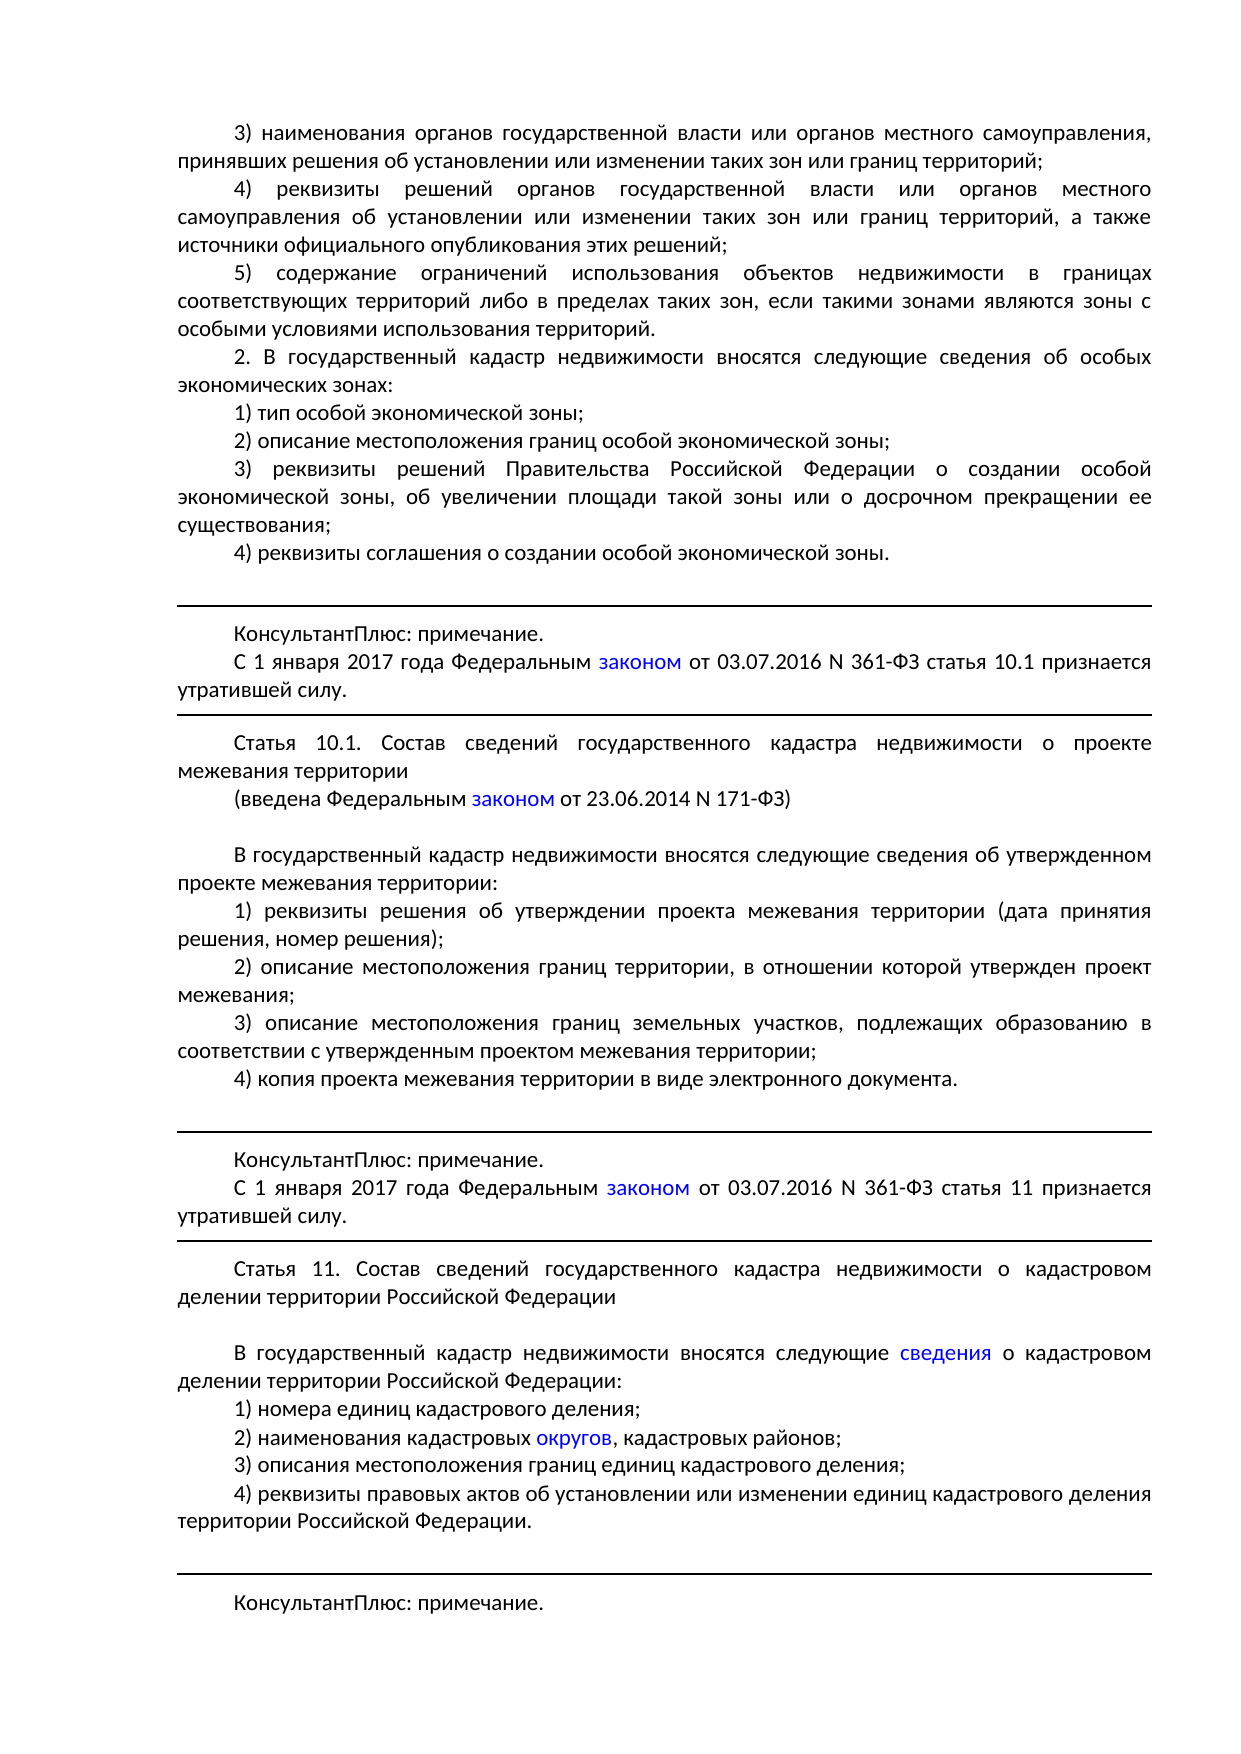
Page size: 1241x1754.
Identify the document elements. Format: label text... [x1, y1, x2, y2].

text (введена Федеральным законом от 23.06.2014 N 171-ФЗ) [177, 784, 1152, 812]
text 2) наименования кадастровых округов, кадастровых районов; [177, 1423, 1152, 1451]
text 4) реквизиты соглашения о создании особой экономической зоны. [177, 538, 1152, 566]
text КонсультантПлюс: примечание. [177, 619, 1152, 647]
text Статья 10.1. Состав сведений государственного кадастра недвижимости о проекте межевания территории [177, 728, 1152, 784]
text 3) описания местоположения границ единиц кадастрового деления; [177, 1451, 1152, 1479]
text 5) содержание ограничений использования объектов недвижимости в границах соответствующих территорий либо в пределах таких зон, если такими зонами являются зоны с особыми условиями использования территорий. [177, 258, 1152, 342]
text 2. В государственный кадастр недвижимости вносятся следующие сведения об особых экономических зонах: [177, 342, 1152, 398]
text 3) описание местоположения границ земельных участков, подлежащих образованию в соответствии с утвержденным проектом межевания территории; [177, 1008, 1152, 1064]
text С 1 января 2017 года Федеральным законом от 03.07.2016 N 361-ФЗ статья 11 признается утратившей силу. [177, 1173, 1152, 1229]
text 3) реквизиты решений Правительства Российской Федерации о создании особой экономической зоны, об увеличении площади такой зоны или о досрочном прекращении ее существования; [177, 454, 1152, 538]
text 4) копия проекта межевания территории в виде электронного документа. [177, 1064, 1152, 1093]
text С 1 января 2017 года Федеральным законом от 03.07.2016 N 361-ФЗ статья 10.1 признается утратившей силу. [177, 647, 1152, 703]
text 4) реквизиты решений органов государственной власти или органов местного самоуправления об установлении или изменении таких зон или границ территорий, а также источники официального опубликования этих решений; [177, 174, 1152, 258]
text 4) реквизиты правовых актов об установлении или изменении единиц кадастрового деления территории Российской Федерации. [177, 1479, 1152, 1535]
text 2) описание местоположения границ особой экономической зоны; [177, 426, 1152, 454]
text 1) реквизиты решения об утверждении проекта межевания территории (дата принятия решения, номер решения); [177, 896, 1152, 952]
text 3) наименования органов государственной власти или органов местного самоуправления, принявших решения об установлении или изменении таких зон или границ территорий; [177, 118, 1152, 174]
text 1) тип особой экономической зоны; [177, 398, 1152, 426]
text КонсультантПлюс: примечание. [177, 1146, 1152, 1173]
text 1) номера единиц кадастрового деления; [177, 1394, 1152, 1423]
text Статья 11. Состав сведений государственного кадастра недвижимости о кадастровом делении территории Российской Федерации [177, 1254, 1152, 1311]
text В государственный кадастр недвижимости вносятся следующие сведения о кадастровом делении территории Российской Федерации: [177, 1338, 1152, 1394]
text 2) описание местоположения границ территории, в отношении которой утвержден проект межевания; [177, 952, 1152, 1008]
text В государственный кадастр недвижимости вносятся следующие сведения об утвержденном проекте межевания территории: [177, 840, 1152, 896]
text КонсультантПлюс: примечание. [177, 1588, 1152, 1616]
